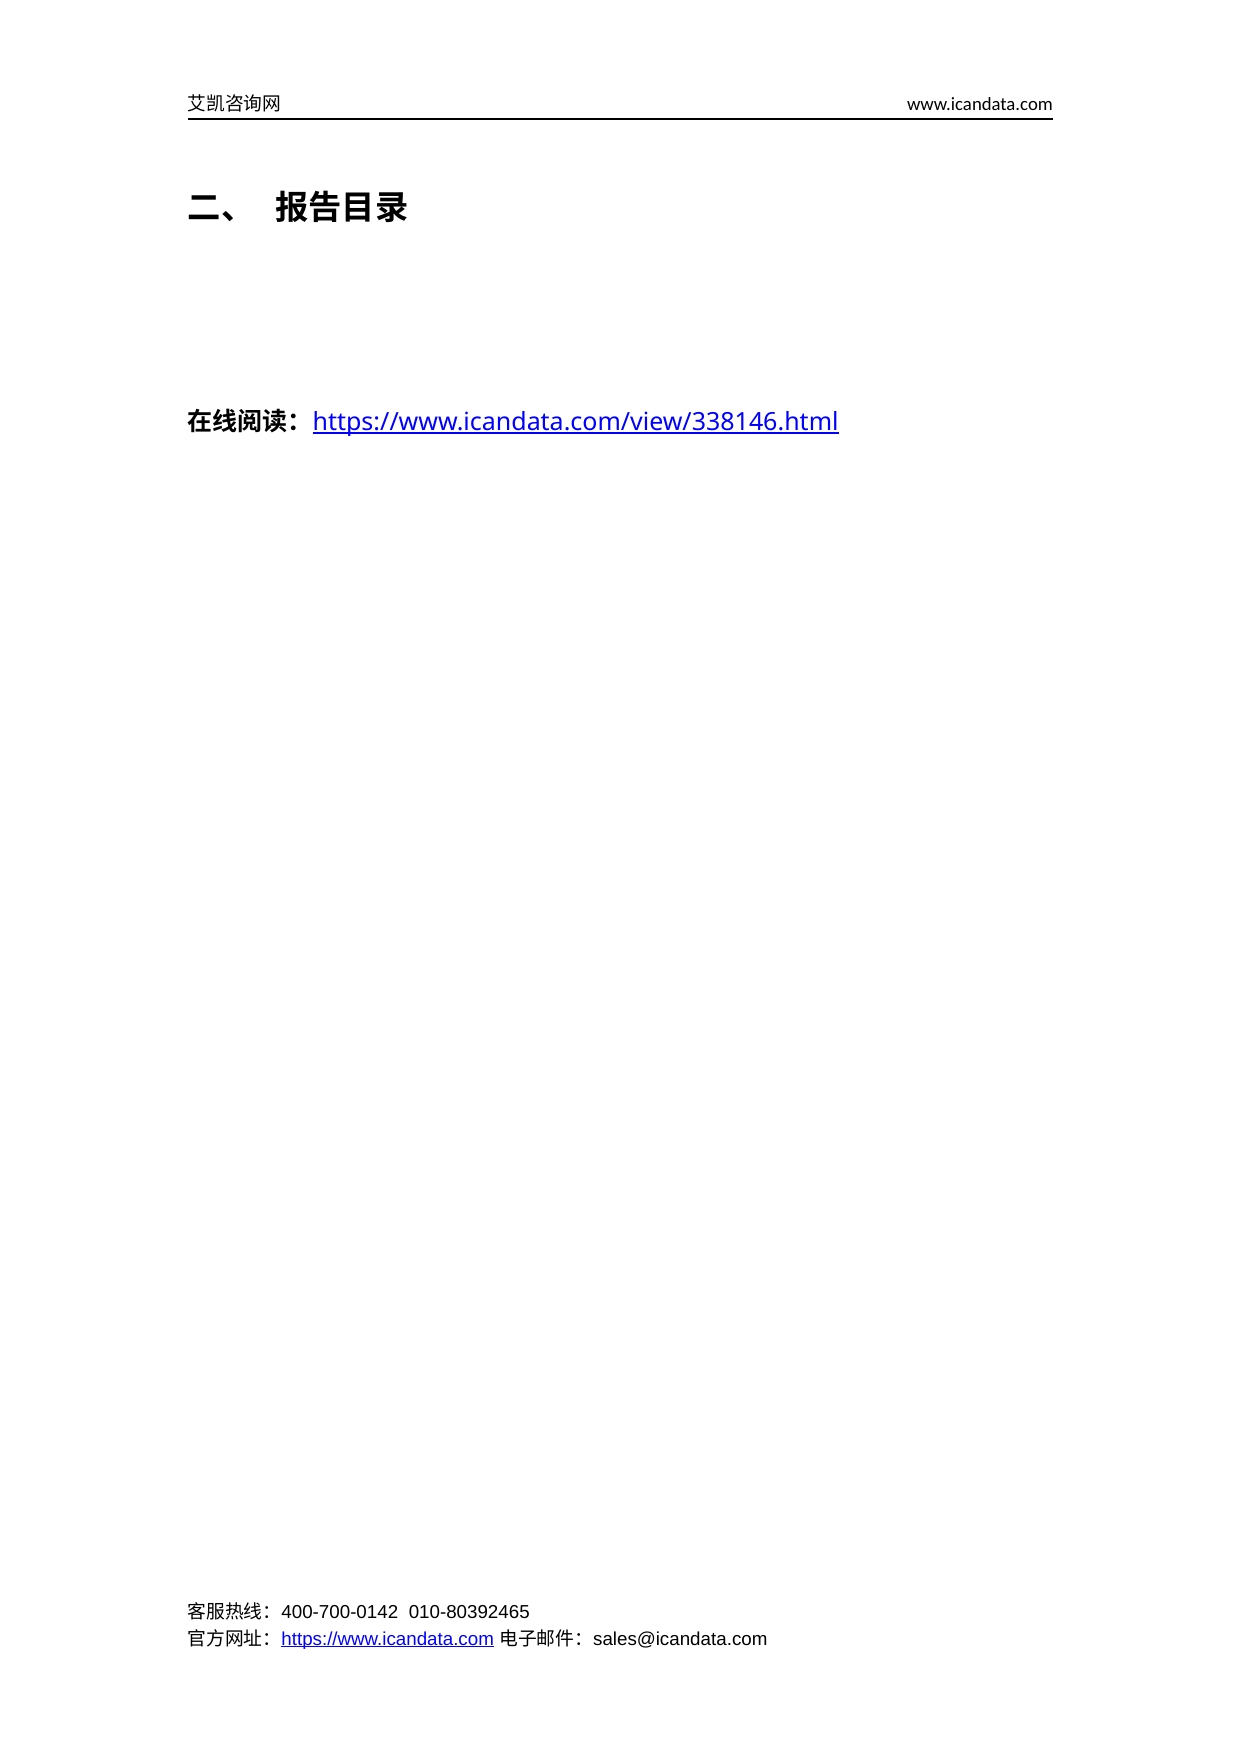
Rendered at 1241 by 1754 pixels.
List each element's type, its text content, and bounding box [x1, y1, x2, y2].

subtitle 报告目录 [187, 172, 1053, 237]
text 在线阅读：https://www.icandata.com/view/338146.html [187, 387, 1053, 452]
